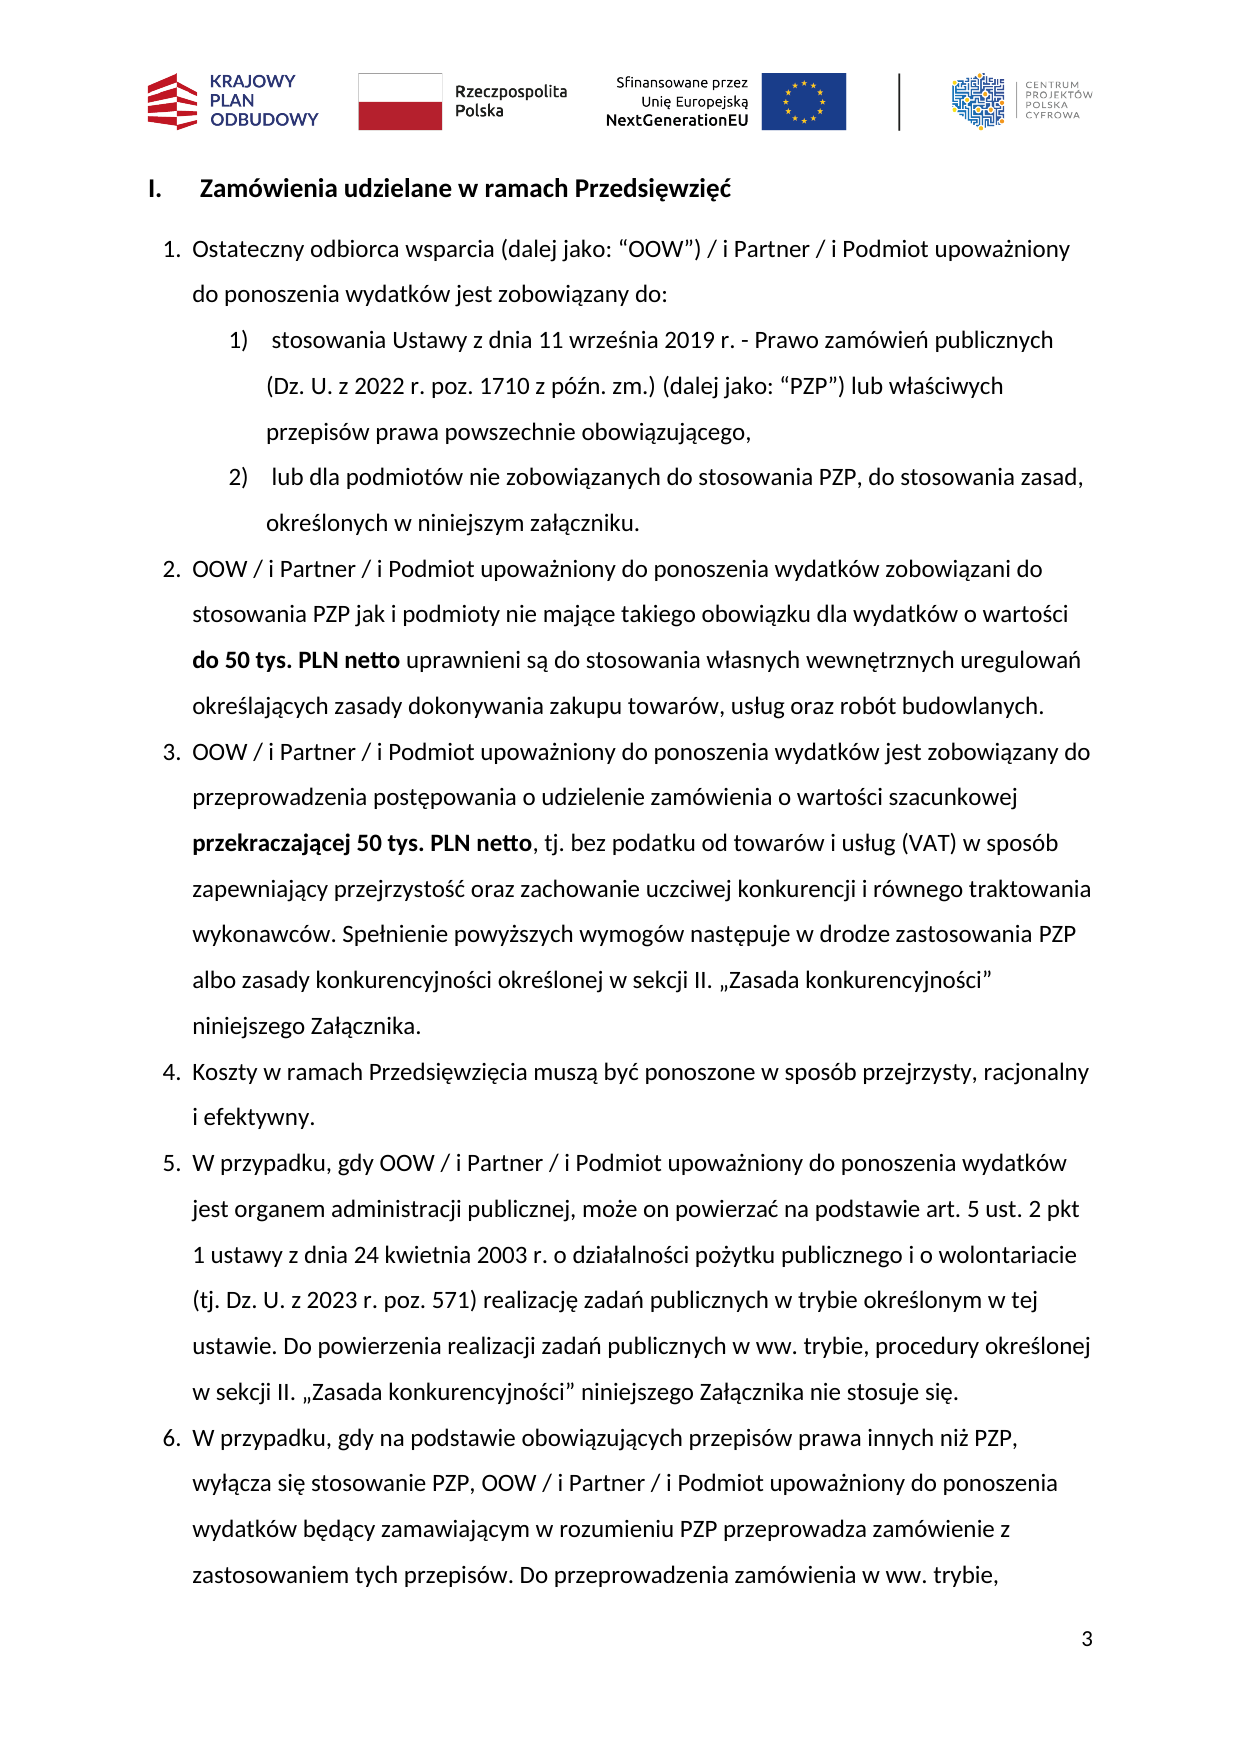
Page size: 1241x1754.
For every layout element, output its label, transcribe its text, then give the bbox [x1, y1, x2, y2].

list W przypadku, gdy OOW / i Partner / i Podmiot upoważniony do ponoszenia wydatków jest organem administracji publicznej, może on powierzać na podstawie art. 5 ust. 2 pkt 1 ustawy z dnia 24 kwietnia 2003 r. o działalności pożytku publicznego i o wolontariacie (tj. Dz. U. z 2023 r. poz. 571) realizację zadań publicznych w trybie określonym w tej ustawie. Do powierzenia realizacji zadań publicznych w ww. trybie, procedury określonej w sekcji II. „Zasada konkurencyjności” niniejszego Załącznika nie stosuje się. [162, 1147, 1093, 1406]
subtitle Zamówienia udzielane w ramach Przedsięwzięć [162, 171, 1093, 204]
list Ostateczny odbiorca wsparcia (dalej jako: “OOW”) / i Partner / i Podmiot upoważniony do ponoszenia wydatków jest zobowiązany do: [162, 233, 1093, 309]
list OOW / i Partner / i Podmiot upoważniony do ponoszenia wydatków zobowiązani do stosowania PZP jak i podmioty nie mające takiego obowiązku dla wydatków o wartości do 50 tys. PLN netto uprawnieni są do stosowania własnych wewnętrznych uregulowań określających zasady dokonywania zakupu towarów, usług oraz robót budowlanych. [162, 553, 1093, 721]
list Koszty w ramach Przedsięwzięcia muszą być ponoszone w sposób przejrzysty, racjonalny i efektywny. [162, 1056, 1093, 1132]
picture [147, 73, 1093, 131]
list stosowania Ustawy z dnia 11 września 2019 r. - Prawo zamówień publicznych (Dz. U. z 2022 r. poz. 1710 z późn. zm.) (dalej jako: “PZP”) lub właściwych przepisów prawa powszechnie obowiązującego, [228, 324, 1093, 446]
list OOW / i Partner / i Podmiot upoważniony do ponoszenia wydatków jest zobowiązany do przeprowadzenia postępowania o udzielenie zamówienia o wartości szacunkowej przekraczającej 50 tys. PLN netto, tj. bez podatku od towarów i usług (VAT) w sposób zapewniający przejrzystość oraz zachowanie uczciwej konkurencji i równego traktowania wykonawców. Spełnienie powyższych wymogów następuje w drodze zastosowania PZP albo zasady konkurencyjności określonej w sekcji II. „Zasada konkurencyjności” niniejszego Załącznika. [162, 736, 1093, 1041]
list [162, 1422, 1093, 1589]
list lub dla podmiotów nie zobowiązanych do stosowania PZP, do stosowania zasad, określonych w niniejszym załączniku. [228, 461, 1093, 538]
